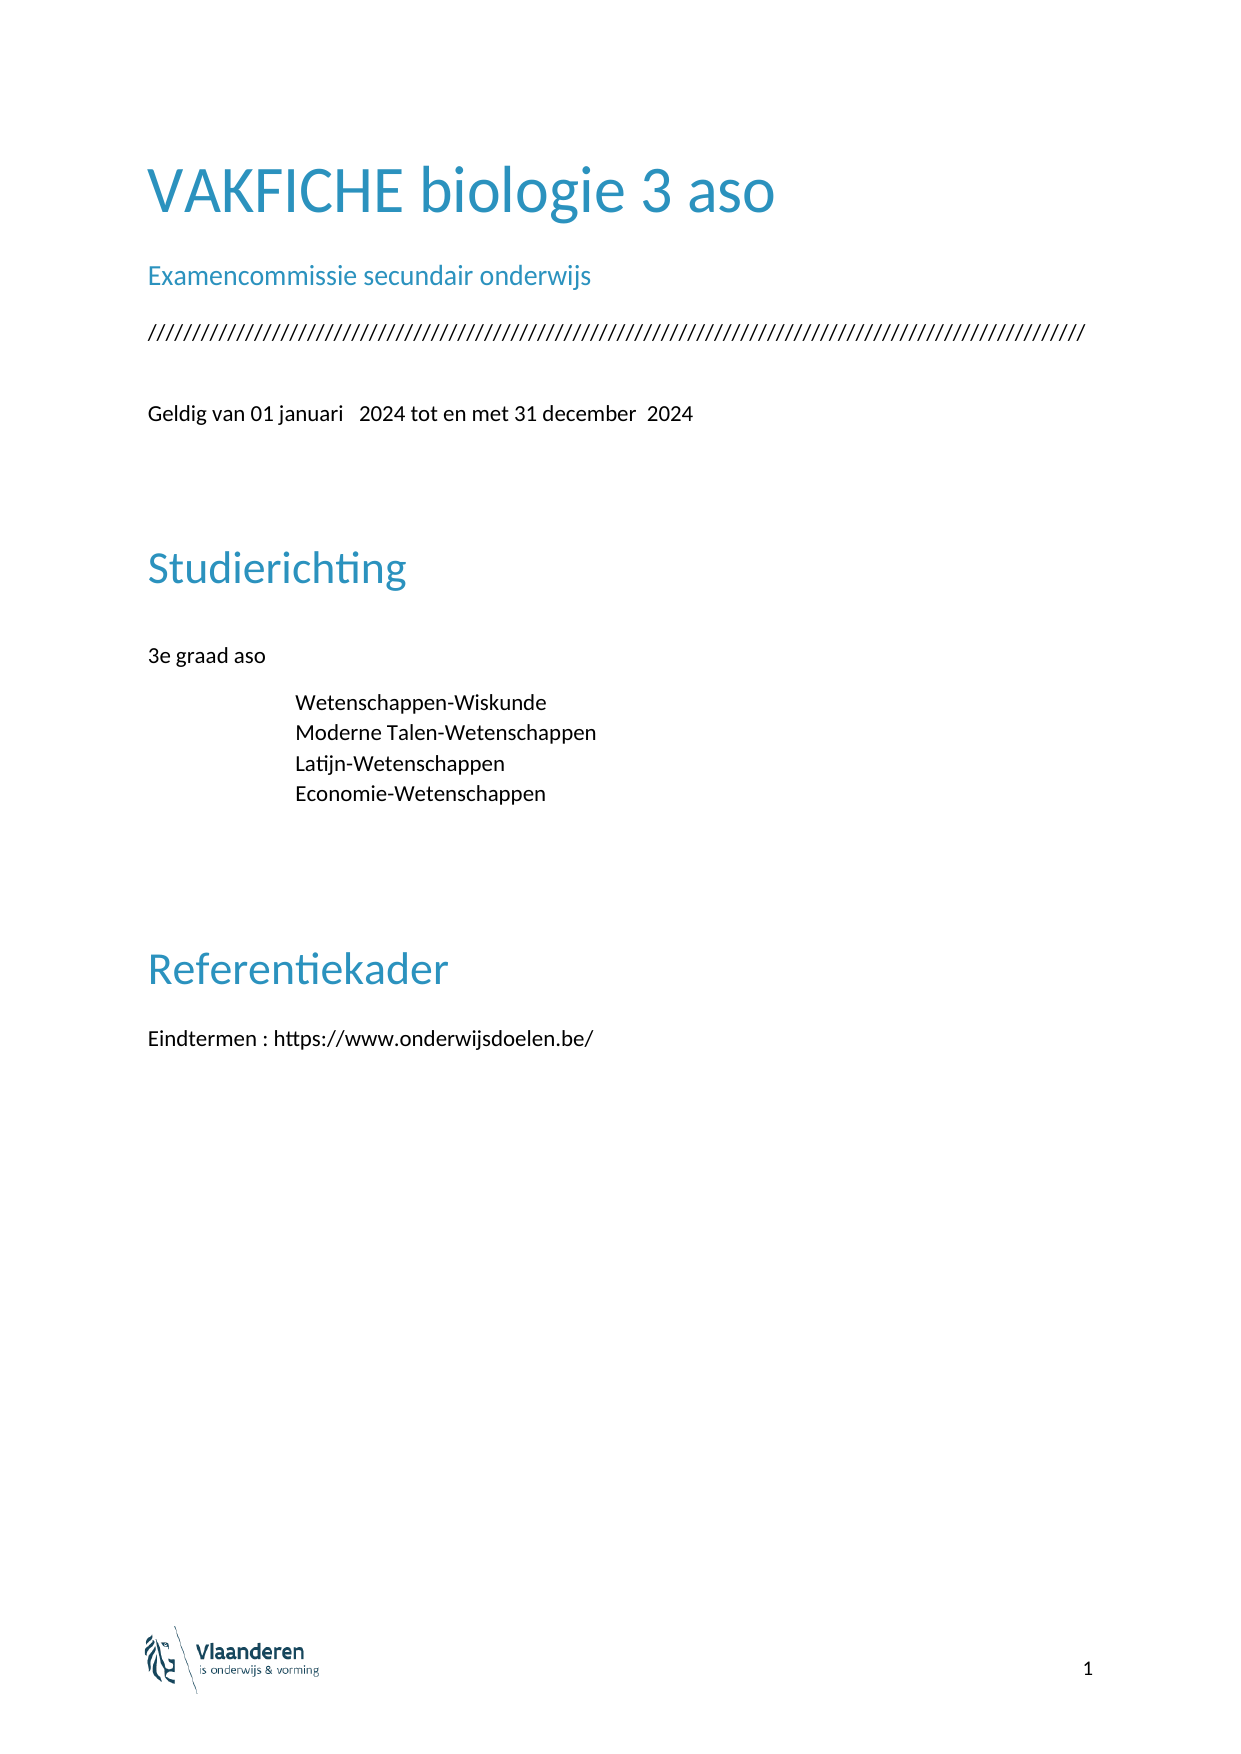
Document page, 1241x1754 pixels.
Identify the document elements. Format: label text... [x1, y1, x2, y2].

list Moderne Talen-Wetenschappen [221, 718, 1093, 746]
text Examencommissie secundair onderwijs [148, 257, 1093, 293]
picture [144, 1626, 327, 1694]
text Studierichting [148, 538, 1093, 594]
text VAKFICHE biologie 3 aso [148, 148, 1093, 229]
list Economie-Wetenschappen [221, 779, 1093, 807]
list Latijn-Wetenschappen [221, 749, 1093, 777]
list Wetenschappen-Wiskunde [221, 688, 1093, 716]
text Referentiekader [148, 940, 1093, 996]
text ////////////////////////////////////////////////////////////////////////////////////////////////////////// [148, 318, 1093, 346]
text Geldig van 01 januari 2024 tot en met 31 december 2024 [148, 399, 1093, 427]
text 3e graad aso [148, 641, 1093, 669]
text Eindtermen : https://www.onderwijsdoelen.be/ [148, 1024, 1093, 1052]
